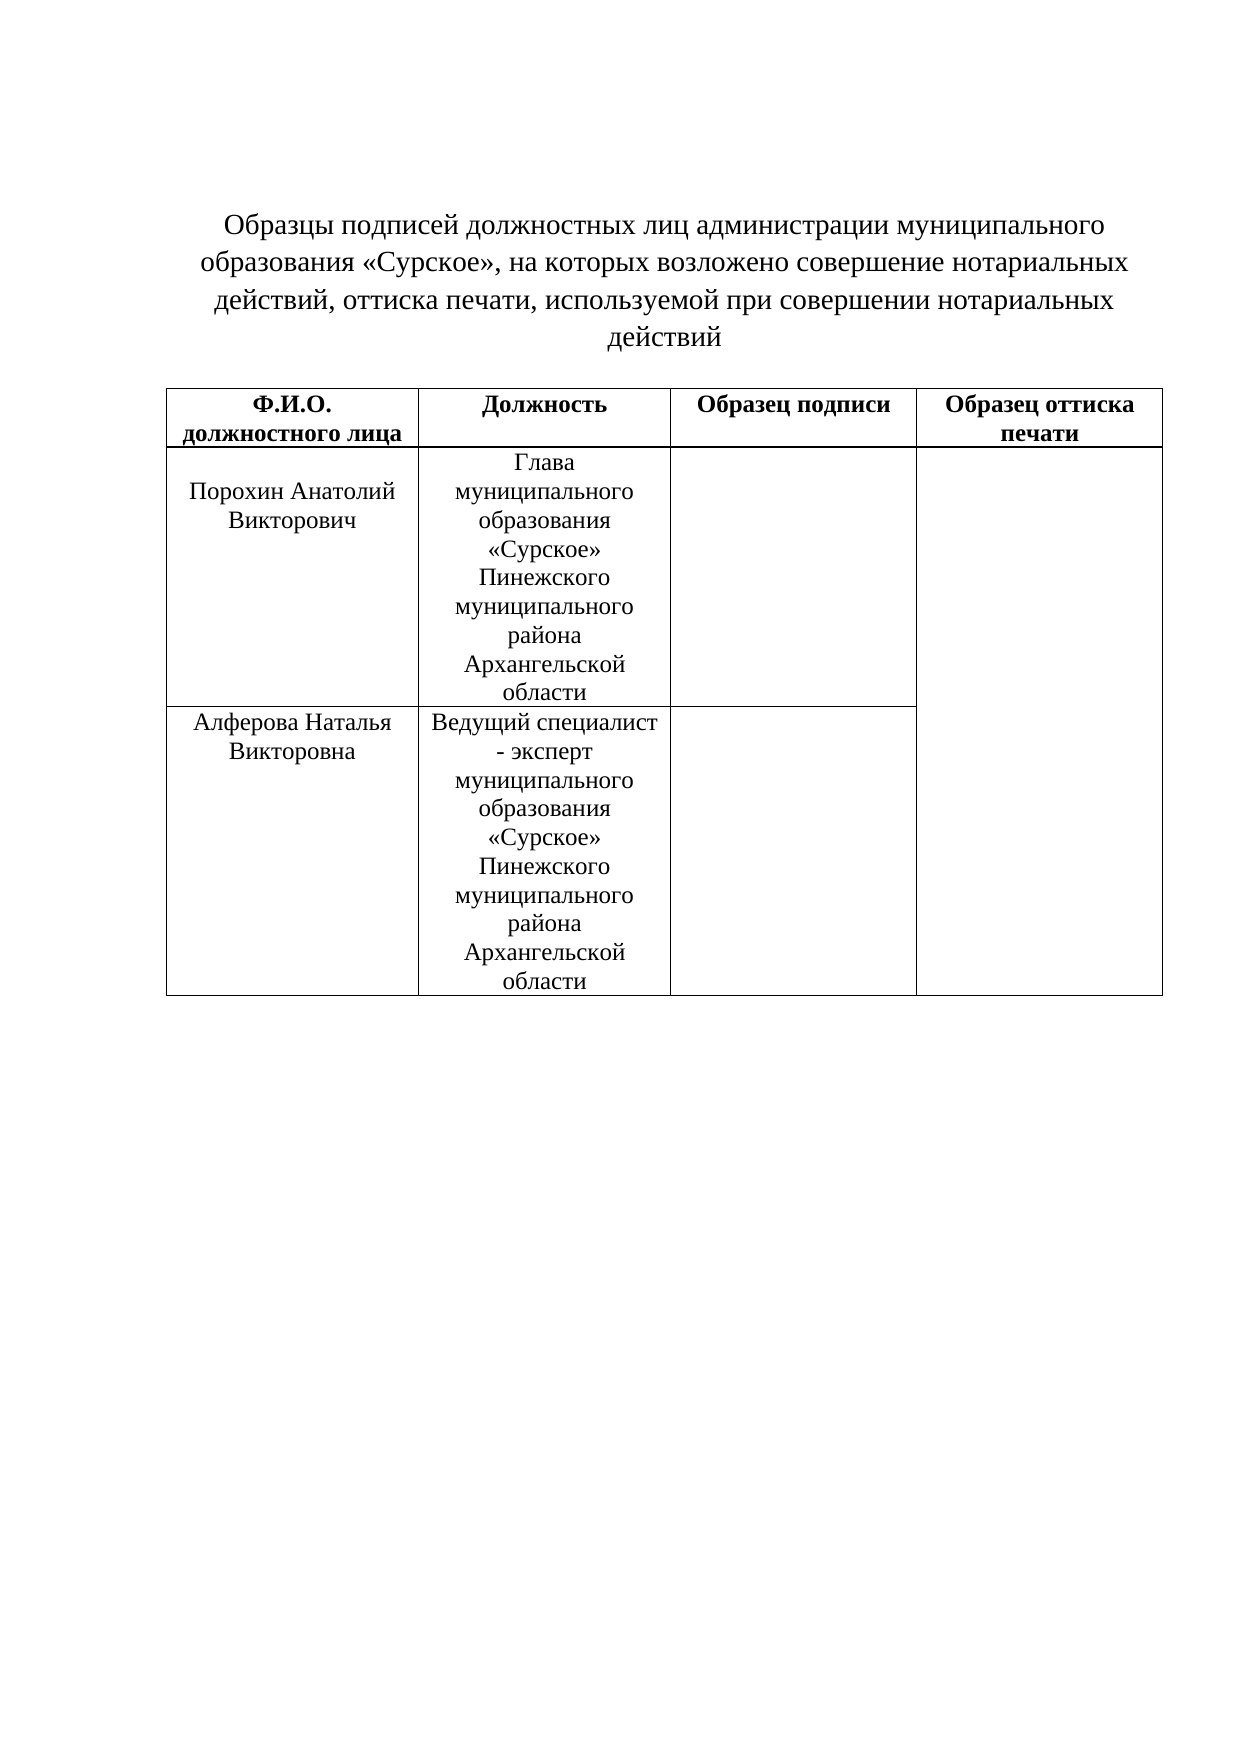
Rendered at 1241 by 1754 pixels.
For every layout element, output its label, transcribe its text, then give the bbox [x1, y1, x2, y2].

table_cell [917, 448, 1162, 995]
table_header Должность [419, 389, 670, 446]
table_cell Алферова Наталья Викторовна [167, 707, 418, 995]
table_cell Порохин Анатолий Викторович [167, 448, 418, 706]
table_cell [671, 448, 916, 706]
table_header Образец подписи [671, 389, 916, 446]
table_cell Глава муниципального образования «Сурское» Пинежского муниципального района Архангельской области [419, 448, 670, 706]
table_cell [671, 707, 916, 995]
text Образцы подписей должностных лиц администрации муниципального образования «Сурское», на которых возложено совершение нотариальных действий, оттиска печати, используемой при совершении нотариальных действий [177, 204, 1152, 354]
table_header Образец оттиска печати [917, 389, 1162, 446]
table_header Ф.И.О. должностного лица [167, 389, 418, 446]
table_cell Ведущий специалист - эксперт муниципального образования «Сурское» Пинежского муниципального района Архангельской области [419, 707, 670, 995]
